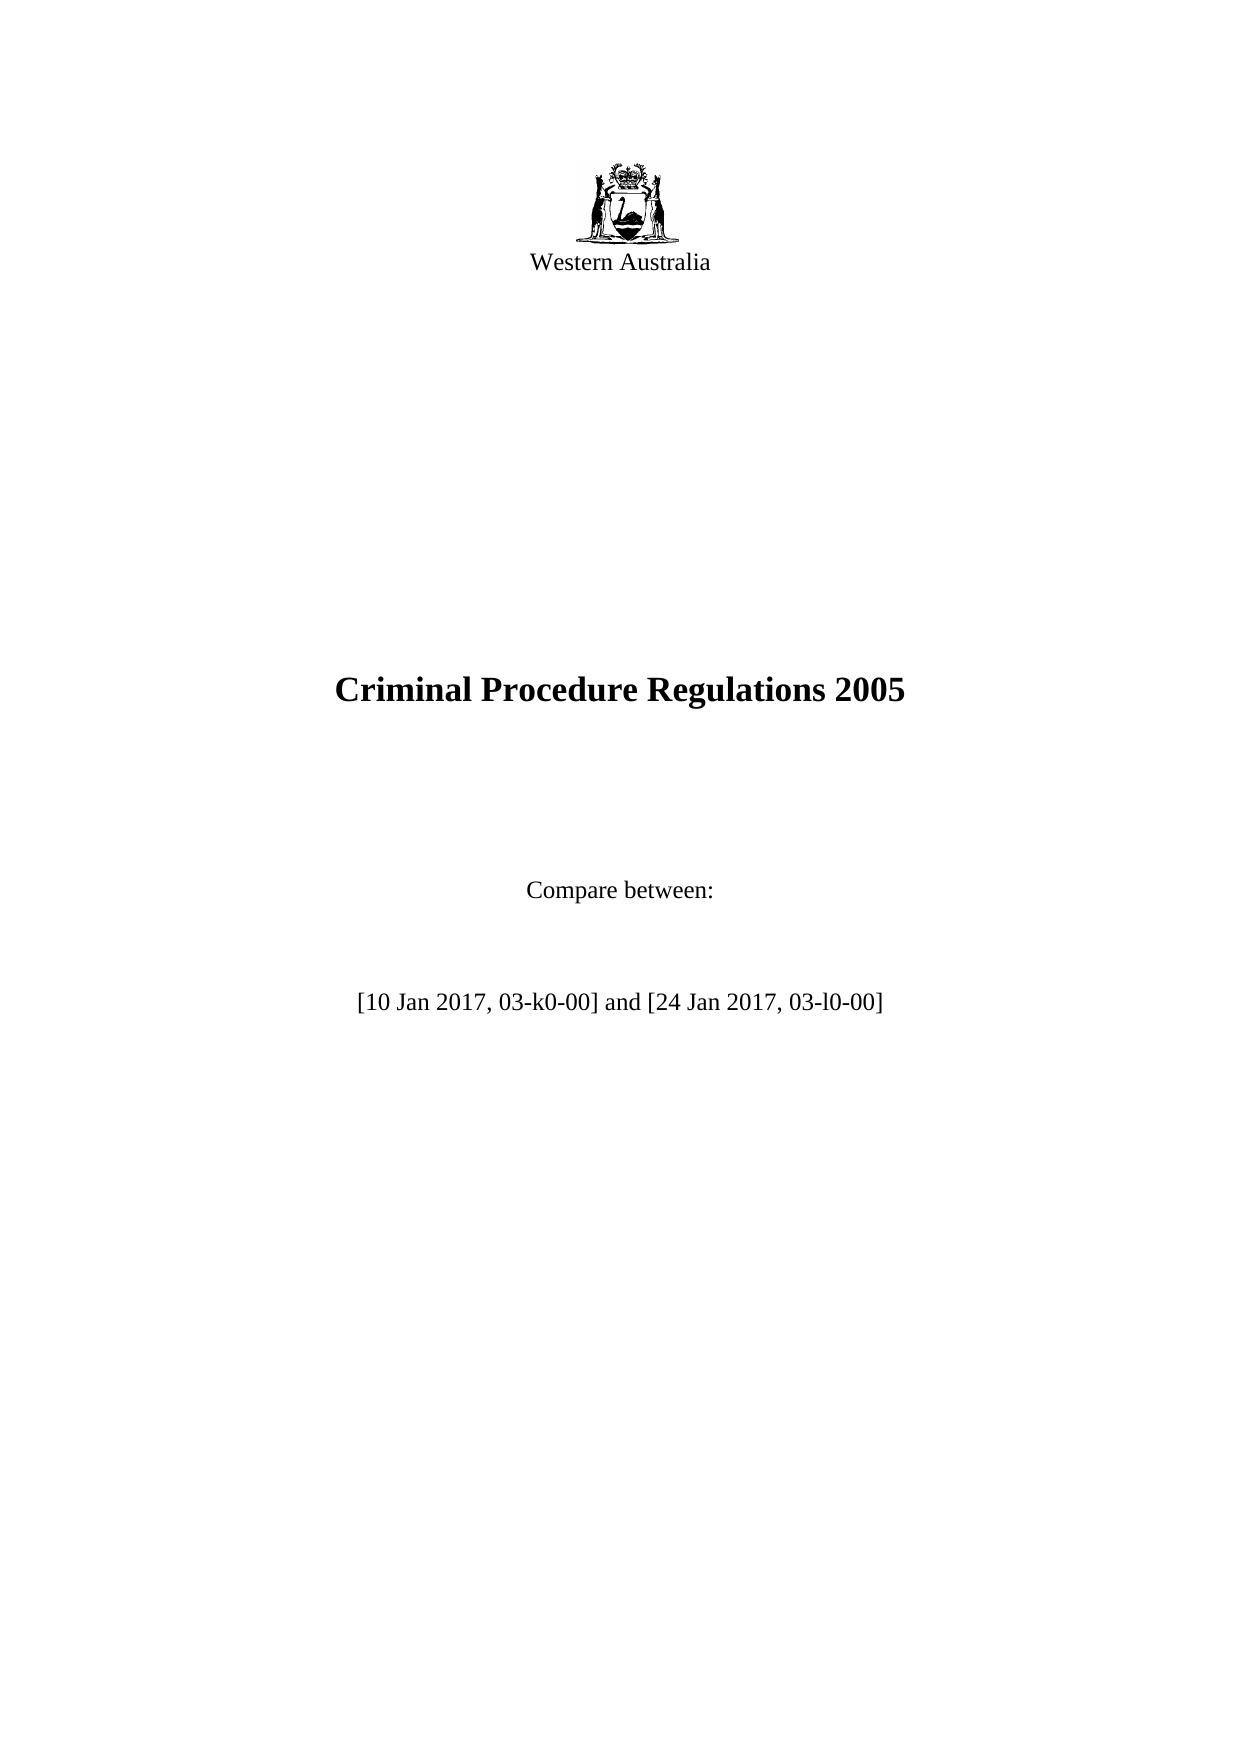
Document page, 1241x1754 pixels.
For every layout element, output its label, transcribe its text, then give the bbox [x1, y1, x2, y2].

text [10 Jan 2017, 03-k0-00] and [24 Jan 2017, 03-l0-00] [251, 987, 990, 1016]
text Criminal Procedure Regulations 2005 [251, 668, 990, 709]
picture [575, 162, 679, 246]
text Compare between: [251, 875, 990, 904]
text Western Australia [251, 247, 990, 276]
